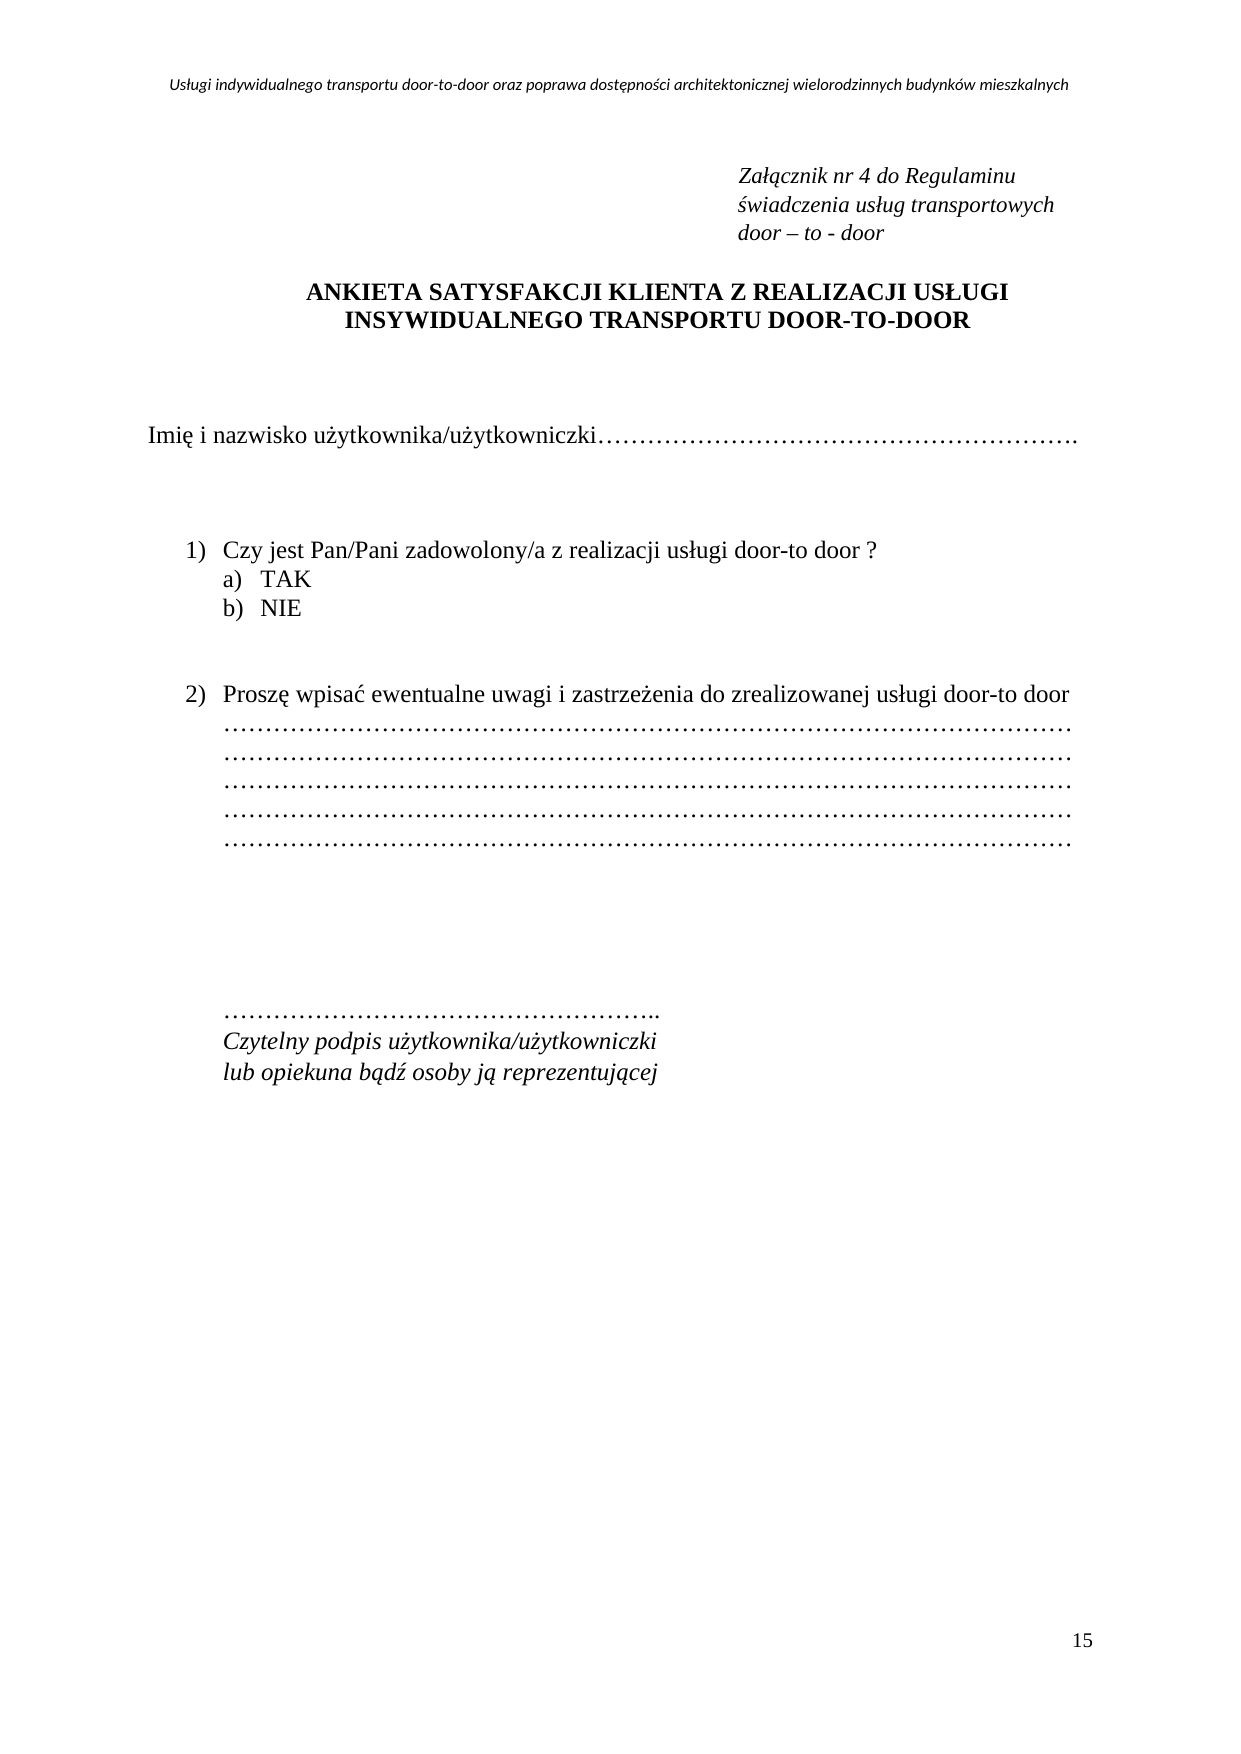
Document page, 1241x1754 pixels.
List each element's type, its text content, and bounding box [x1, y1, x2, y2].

list ANKIETA SATYSFAKCJI KLIENTA Z REALIZACJI USŁUGI INSYWIDUALNEGO TRANSPORTU DOOR-TO-DOOR [223, 277, 1093, 334]
list ………………………………………………………………………………………… [223, 823, 1093, 852]
list ………………………………………………………………………………………… [223, 708, 1093, 737]
list TAK [223, 564, 1093, 593]
list ………………………………………………………………………………………… [223, 794, 1093, 823]
list Czy jest Pan/Pani zadowolony/a z realizacji usługi door-to door ? [185, 535, 1093, 564]
list …………………………………………….. [223, 995, 1093, 1024]
list ………………………………………………………………………………………… [223, 765, 1093, 794]
list Czytelny podpis użytkownika/użytkowniczki lub opiekuna bądź osoby ją reprezentującej [223, 1026, 1093, 1086]
list Proszę wpisać ewentualne uwagi i zastrzeżenia do zrealizowanej usługi door-to door [185, 679, 1093, 708]
list Załącznik nr 4 do Regulaminu świadczenia usług transportowych door – to - door [738, 162, 1093, 246]
text Imię i nazwisko użytkownika/użytkowniczki…………………………………………………. [148, 420, 1093, 449]
list NIE [223, 593, 1093, 622]
list ………………………………………………………………………………………… [223, 737, 1093, 765]
